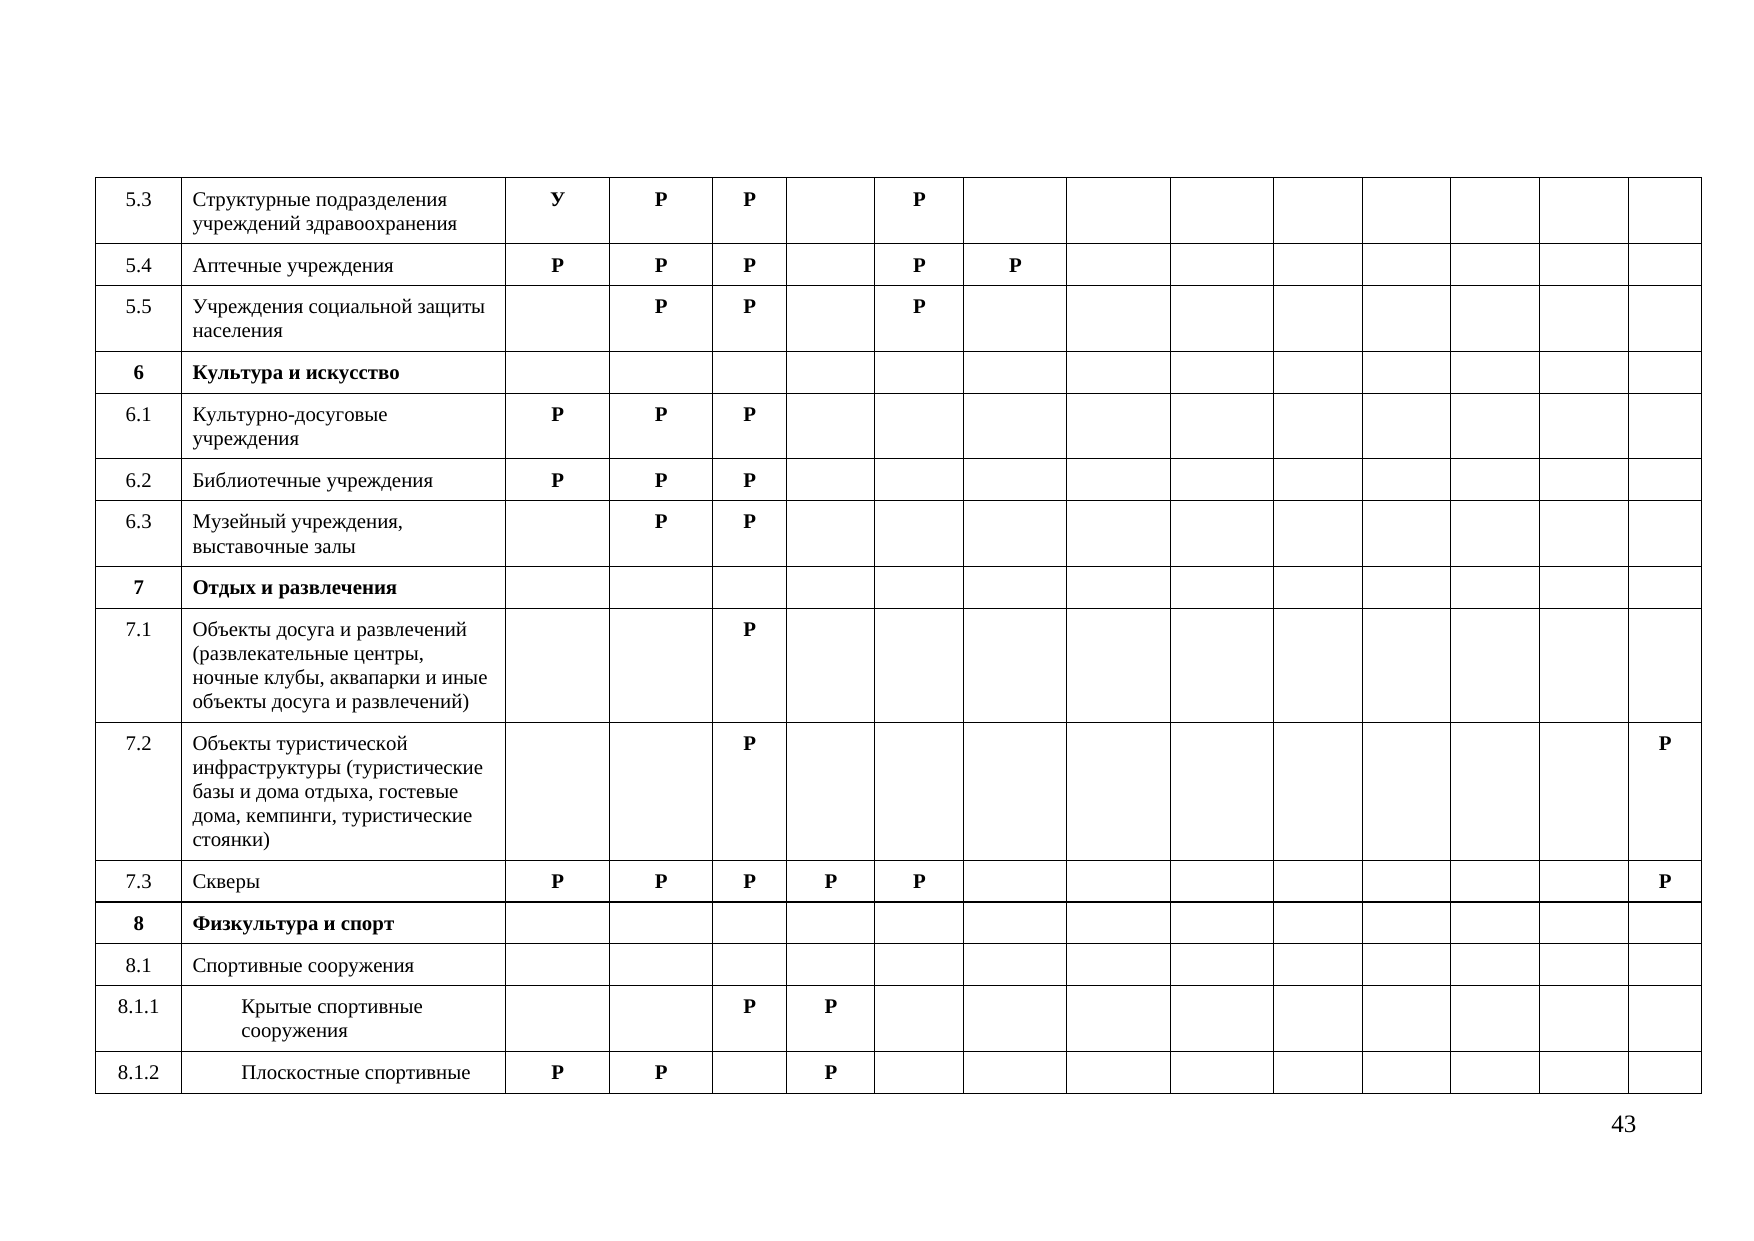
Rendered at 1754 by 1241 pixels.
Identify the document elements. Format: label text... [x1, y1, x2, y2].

table_cell [506, 286, 609, 351]
table_cell [964, 1052, 1066, 1093]
table_cell Р [506, 861, 609, 901]
table_cell Р [610, 178, 712, 243]
table_cell Р [713, 286, 786, 351]
table_cell 5.4 [96, 244, 181, 285]
table_cell Р [1629, 723, 1701, 860]
table_cell [1629, 394, 1701, 458]
table_cell [1171, 723, 1273, 860]
table_cell [1540, 1052, 1628, 1093]
table_cell Р [713, 501, 786, 566]
table_cell 7.3 [96, 861, 181, 901]
table_cell [1540, 178, 1628, 243]
table_cell [610, 903, 712, 943]
table_cell [875, 501, 963, 566]
table_cell [1067, 352, 1170, 392]
table_cell Спортивные сооружения [182, 944, 505, 985]
table_cell [506, 903, 609, 943]
table_cell Физкультура и спорт [182, 903, 505, 943]
table_cell [1451, 1052, 1539, 1093]
table_cell [787, 944, 874, 985]
table_cell [1171, 286, 1273, 351]
table_cell [964, 178, 1066, 243]
table_cell [1451, 244, 1539, 285]
table_cell [1171, 244, 1273, 285]
table_cell [1363, 723, 1450, 860]
table_cell [1629, 944, 1701, 985]
table_cell [1363, 567, 1450, 608]
table_cell [1629, 286, 1701, 351]
table_cell Р [713, 178, 786, 243]
table_cell [1451, 903, 1539, 943]
table_cell [610, 609, 712, 722]
table_cell Р [506, 459, 609, 500]
table_cell Культурно-досуговые учреждения [182, 394, 505, 458]
table_cell Отдых и развлечения [182, 567, 505, 608]
table_cell Р [875, 178, 963, 243]
table_cell [875, 567, 963, 608]
table_cell [1629, 567, 1701, 608]
table_cell Р [787, 986, 874, 1051]
table_cell Р [713, 986, 786, 1051]
table_cell Культура и искусство [182, 352, 505, 392]
table_cell [610, 723, 712, 860]
table_cell [1540, 903, 1628, 943]
table_cell [1067, 244, 1170, 285]
table_cell [964, 609, 1066, 722]
table_cell [1363, 903, 1450, 943]
table_cell [1451, 944, 1539, 985]
table_cell 6 [96, 352, 181, 392]
table_cell [1363, 178, 1450, 243]
table_cell [1171, 944, 1273, 985]
table_cell [787, 286, 874, 351]
table_cell [875, 723, 963, 860]
table_cell [1451, 609, 1539, 722]
table_cell [1067, 723, 1170, 860]
table_cell Р [713, 394, 786, 458]
table_cell Объекты туристической инфраструктуры (туристические базы и дома отдыха, гостевые дома, кемпинги, туристические стоянки) [182, 723, 505, 860]
table_cell [713, 903, 786, 943]
table_cell Р [506, 1052, 609, 1093]
table_cell [1067, 501, 1170, 566]
table_cell [506, 501, 609, 566]
table_cell [1363, 352, 1450, 392]
table_cell 6.1 [96, 394, 181, 458]
table_cell Р [610, 501, 712, 566]
table_cell [1274, 178, 1362, 243]
table_cell [1363, 394, 1450, 458]
table_cell [1274, 352, 1362, 392]
table_cell Музейный учреждения, выставочные залы [182, 501, 505, 566]
table_cell [964, 567, 1066, 608]
table_cell [1451, 286, 1539, 351]
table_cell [182, 1052, 505, 1093]
table_cell [1540, 567, 1628, 608]
table_cell [1274, 986, 1362, 1051]
table_cell [1067, 178, 1170, 243]
table_cell [787, 723, 874, 860]
table_cell [1274, 723, 1362, 860]
table_cell [1274, 501, 1362, 566]
table_cell [875, 609, 963, 722]
table_cell Скверы [182, 861, 505, 901]
table_cell [787, 609, 874, 722]
table_cell Р [610, 394, 712, 458]
table_cell [713, 567, 786, 608]
table_cell [1363, 286, 1450, 351]
table_cell [875, 986, 963, 1051]
table_cell Р [713, 861, 786, 901]
table_cell [713, 944, 786, 985]
table_cell [1067, 944, 1170, 985]
table_cell [1629, 352, 1701, 392]
table_cell [1540, 723, 1628, 860]
table_cell [1067, 609, 1170, 722]
table_cell [787, 394, 874, 458]
table_cell [1629, 178, 1701, 243]
table_cell [1274, 1052, 1362, 1093]
table_cell [1363, 1052, 1450, 1093]
table_cell [1363, 609, 1450, 722]
table_cell [875, 459, 963, 500]
table_cell Р [506, 394, 609, 458]
table_cell [1540, 352, 1628, 392]
table_cell [964, 352, 1066, 392]
table_cell [1540, 244, 1628, 285]
table_cell [1540, 861, 1628, 901]
table_cell [1540, 501, 1628, 566]
table_cell [787, 352, 874, 392]
table_cell [1171, 394, 1273, 458]
table_cell [1274, 286, 1362, 351]
table_cell [1629, 501, 1701, 566]
table_cell [1629, 903, 1701, 943]
table_cell 7.1 [96, 609, 181, 722]
table_cell [875, 352, 963, 392]
table_cell [964, 394, 1066, 458]
table_cell [610, 944, 712, 985]
table_cell [1171, 986, 1273, 1051]
table_cell [610, 567, 712, 608]
table_cell [506, 986, 609, 1051]
table_cell Р [713, 723, 786, 860]
table_cell [787, 178, 874, 243]
table_cell [875, 903, 963, 943]
table_cell [1629, 986, 1701, 1051]
table_cell [1451, 459, 1539, 500]
table_cell [1451, 394, 1539, 458]
table_cell [1451, 567, 1539, 608]
table_cell Р [875, 286, 963, 351]
table_cell [964, 459, 1066, 500]
table_cell 8.1.1 [96, 986, 181, 1051]
table_cell [1363, 986, 1450, 1051]
table_cell [787, 567, 874, 608]
table_cell [506, 723, 609, 860]
table_cell [1171, 567, 1273, 608]
table_cell [1171, 1052, 1273, 1093]
table_cell [506, 352, 609, 392]
table_cell [1629, 244, 1701, 285]
table_cell [1171, 609, 1273, 722]
table_cell [1540, 286, 1628, 351]
table_cell [1067, 286, 1170, 351]
table_cell 5.5 [96, 286, 181, 351]
table_cell [1067, 986, 1170, 1051]
table_cell Р [713, 609, 786, 722]
table_cell Р [610, 244, 712, 285]
table_cell [1451, 501, 1539, 566]
table_cell Р [610, 1052, 712, 1093]
table_cell [787, 459, 874, 500]
table_cell [1363, 944, 1450, 985]
table_cell [1451, 352, 1539, 392]
table_cell [1274, 244, 1362, 285]
table_cell [713, 1052, 786, 1093]
table_cell 7 [96, 567, 181, 608]
table_cell [875, 394, 963, 458]
table_cell [1629, 609, 1701, 722]
table_cell [1363, 501, 1450, 566]
table_cell [1629, 459, 1701, 500]
table_cell [1171, 459, 1273, 500]
table_cell 7.2 [96, 723, 181, 860]
table_cell Аптечные учреждения [182, 244, 505, 285]
table_cell [1067, 459, 1170, 500]
table_cell [506, 944, 609, 985]
table_cell [610, 986, 712, 1051]
table_cell [1540, 944, 1628, 985]
table_cell [1171, 861, 1273, 901]
table_cell У [506, 178, 609, 243]
table_cell [964, 501, 1066, 566]
table_cell [1067, 394, 1170, 458]
table_cell [610, 352, 712, 392]
table_cell Р [610, 286, 712, 351]
table_cell [1171, 352, 1273, 392]
table_cell [1067, 903, 1170, 943]
table_cell [1540, 609, 1628, 722]
table_cell Р [787, 861, 874, 901]
table_cell [1171, 501, 1273, 566]
table_cell [1274, 609, 1362, 722]
table_cell [964, 944, 1066, 985]
table_cell [1540, 459, 1628, 500]
table_cell Учреждения социальной защиты населения [182, 286, 505, 351]
table_cell [964, 286, 1066, 351]
table_cell [875, 944, 963, 985]
table_cell [787, 903, 874, 943]
table_cell [875, 1052, 963, 1093]
table_cell [1067, 861, 1170, 901]
table_cell [787, 501, 874, 566]
table_cell 6.2 [96, 459, 181, 500]
table_cell Р [875, 861, 963, 901]
table_cell [1274, 459, 1362, 500]
table_cell Библиотечные учреждения [182, 459, 505, 500]
table_cell [1540, 394, 1628, 458]
table_cell [1274, 903, 1362, 943]
table_cell [1274, 394, 1362, 458]
table_cell [1363, 861, 1450, 901]
table_cell [713, 352, 786, 392]
table_cell [964, 986, 1066, 1051]
table_cell [1274, 944, 1362, 985]
table_cell [1067, 1052, 1170, 1093]
table_cell [1274, 567, 1362, 608]
table_cell [964, 861, 1066, 901]
table_cell Р [1629, 861, 1701, 901]
table_cell 8 [96, 903, 181, 943]
table_cell [787, 244, 874, 285]
table_cell [1363, 459, 1450, 500]
table_cell [1451, 986, 1539, 1051]
table_cell Р [610, 861, 712, 901]
table_cell [1451, 723, 1539, 860]
table_cell [964, 723, 1066, 860]
table_cell [1067, 567, 1170, 608]
table_cell Р [713, 244, 786, 285]
table_cell 6.3 [96, 501, 181, 566]
table_cell [1171, 178, 1273, 243]
table_cell [1274, 861, 1362, 901]
table_cell Структурные подразделения учреждений здравоохранения [182, 178, 505, 243]
table_cell Р [964, 244, 1066, 285]
table_cell [1171, 903, 1273, 943]
table_cell [506, 567, 609, 608]
table_cell [964, 903, 1066, 943]
table_cell [506, 609, 609, 722]
table_cell Объекты досуга и развлечений (развлекательные центры, ночные клубы, аквапарки и иные объекты досуга и развлечений) [182, 609, 505, 722]
table_cell Р [713, 459, 786, 500]
table_cell Р [506, 244, 609, 285]
table_cell Р [787, 1052, 874, 1093]
table_cell [1363, 244, 1450, 285]
table_cell [1451, 178, 1539, 243]
table_cell Р [875, 244, 963, 285]
table_cell [1629, 1052, 1701, 1093]
table_cell 8.1.2 [96, 1052, 181, 1093]
table_cell 8.1 [96, 944, 181, 985]
table_cell Р [610, 459, 712, 500]
table_cell Крытые спортивные сооружения [182, 986, 505, 1051]
table_cell [1540, 986, 1628, 1051]
table_cell 5.3 [96, 178, 181, 243]
table_cell [1451, 861, 1539, 901]
